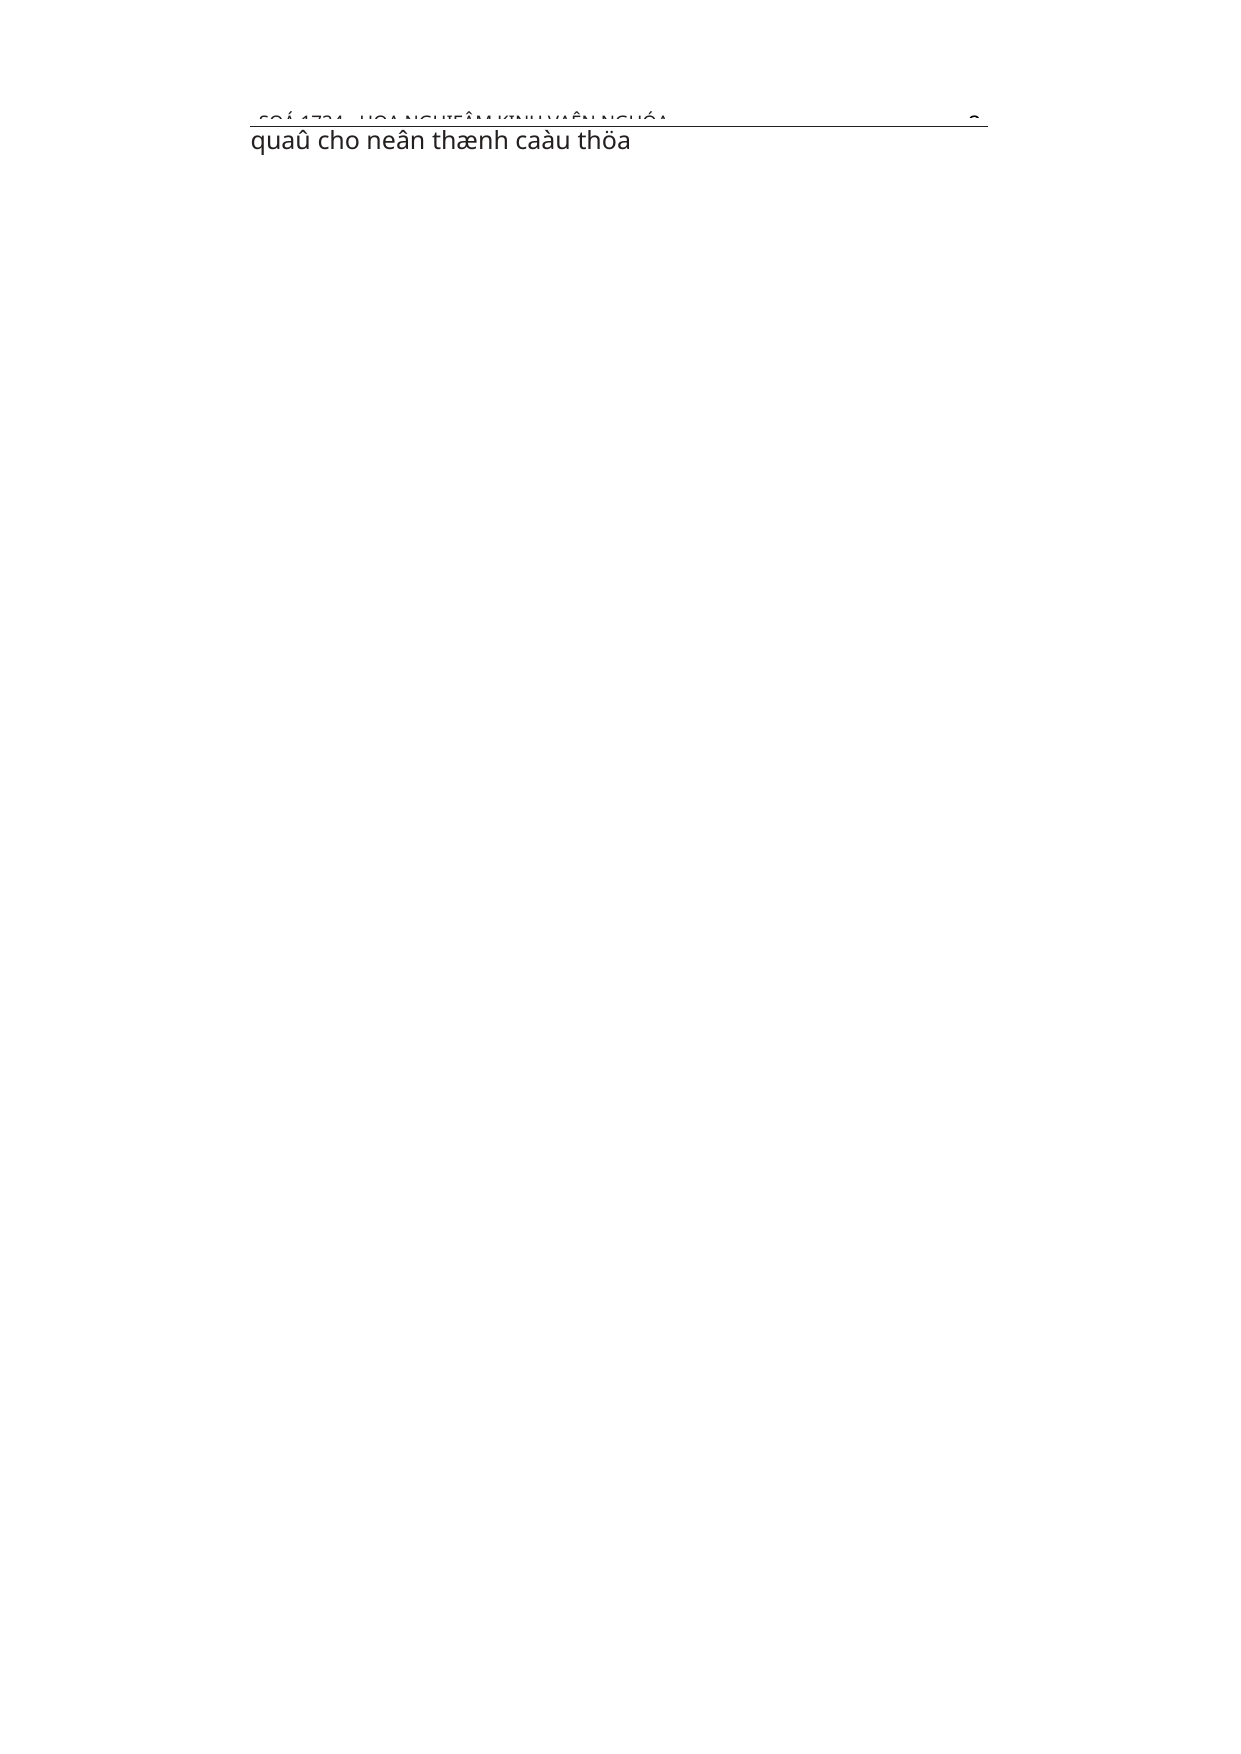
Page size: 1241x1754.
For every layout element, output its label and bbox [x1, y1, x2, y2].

text [250, 125, 990, 156]
